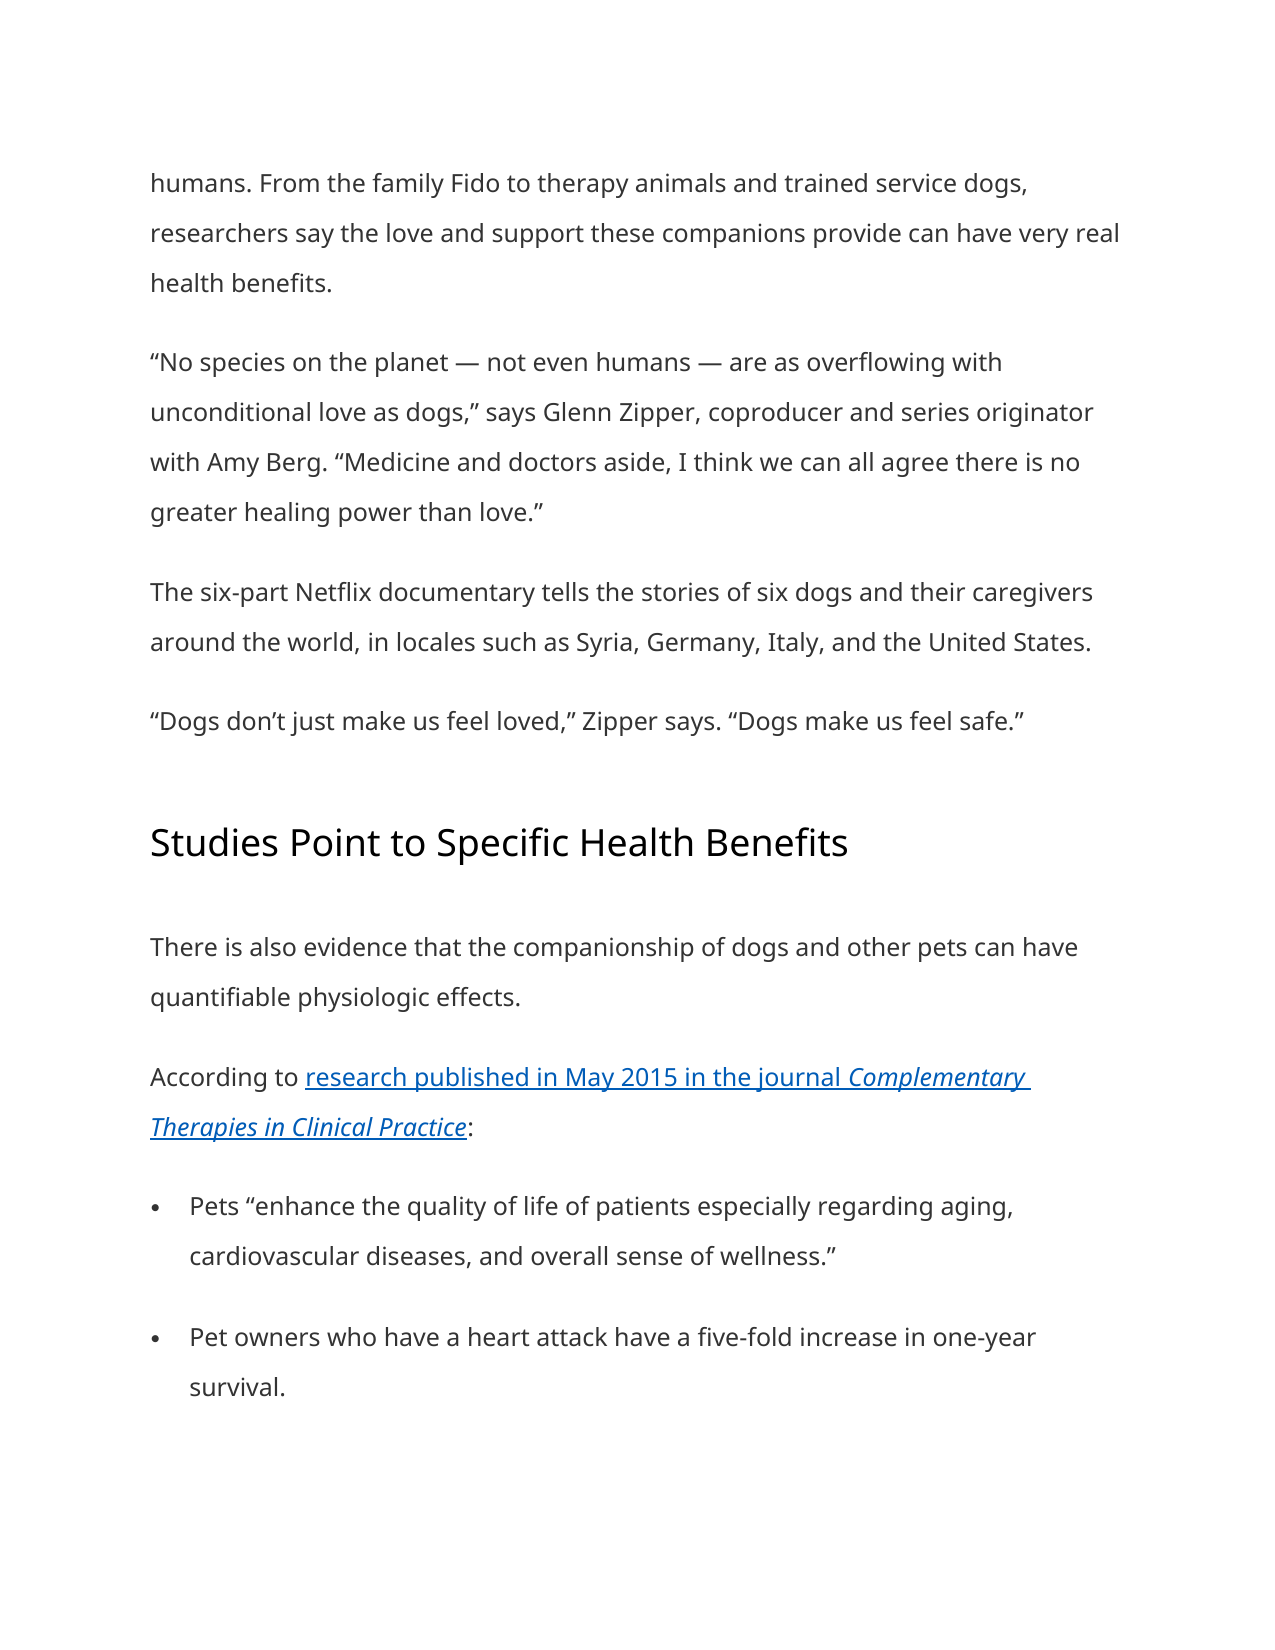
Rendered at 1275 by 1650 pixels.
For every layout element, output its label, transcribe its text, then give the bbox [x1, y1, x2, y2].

text According to research published in May 2015 in the journal Complementary Therapies in Clinical Practice: [150, 1043, 1125, 1143]
text Studies Point to Specific Health Benefits [150, 808, 1125, 867]
text “No species on the planet — not even humans — are as overflowing with unconditional love as dogs,” says Glenn Zipper, coproducer and series originator with Amy Berg. “Medicine and doctors aside, I think we can all agree there is no greater healing power than love.” [150, 329, 1125, 529]
text There is also evidence that the companionship of dogs and other pets can have quantifiable physiologic effects. [150, 914, 1125, 1014]
text “Dogs don’t just make us feel loved,” Zipper says. “Dogs make us feel safe.” [150, 687, 1125, 737]
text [150, 150, 1125, 300]
list Pet owners who have a heart attack have a five-fold increase in one-year survival. [152, 1304, 1125, 1404]
text The six-part Netflix documentary tells the stories of six dogs and their caregivers around the world, in locales such as Syria, Germany, Italy, and the United States. [150, 558, 1125, 658]
list Pets “enhance the quality of life of patients especially regarding aging, cardiovascular diseases, and overall sense of wellness.” [152, 1172, 1125, 1272]
